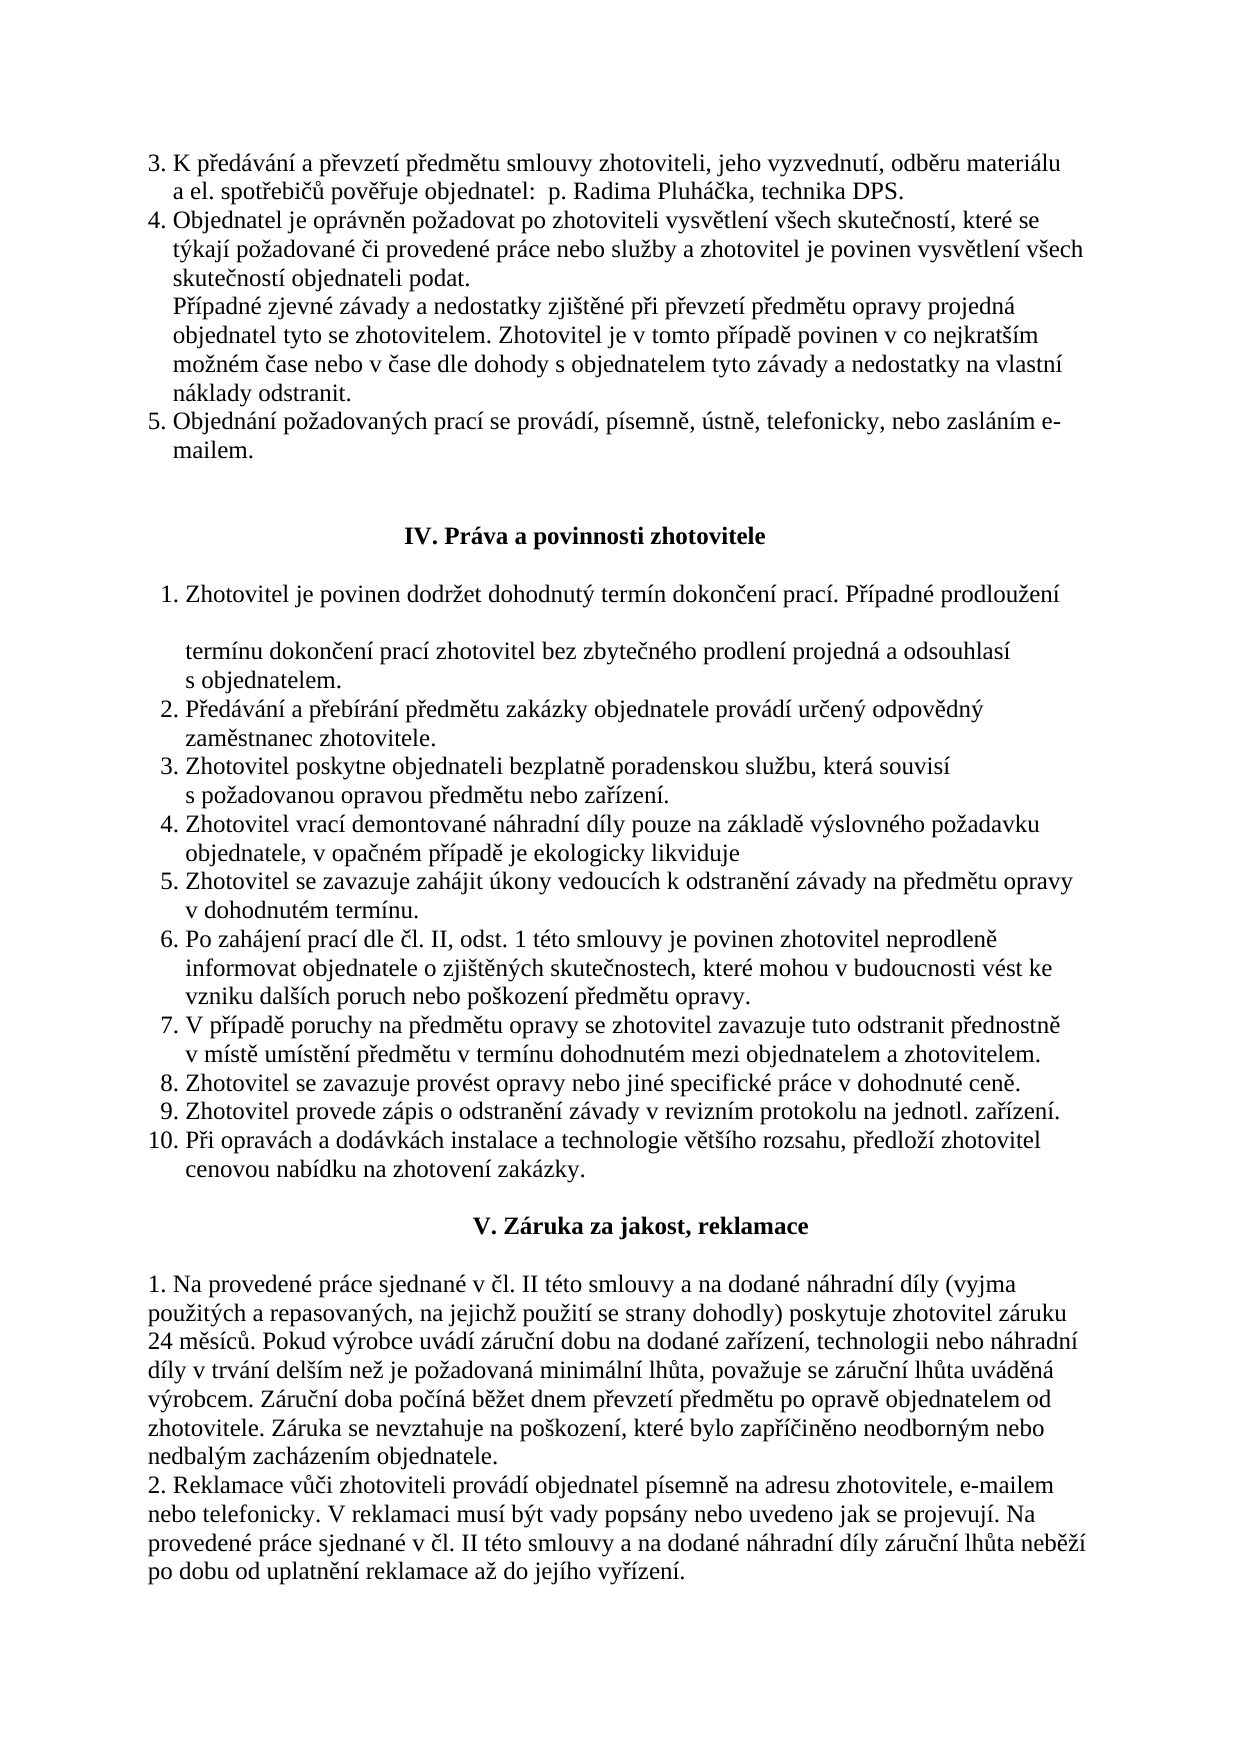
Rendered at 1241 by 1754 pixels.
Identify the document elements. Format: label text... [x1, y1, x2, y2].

text 1. Zhotovitel je povinen dodržet dohodnutý termín dokončení prací. Případné prodloužení termínu dokončení prací zhotovitel bez zbytečného prodlení projedná a odsouhlasí s objednatelem. [148, 579, 1093, 694]
text IV. Práva a povinnosti zhotovitele [148, 521, 1093, 550]
text V. Záruka za jakost, reklamace [148, 1211, 1093, 1240]
text 4. Zhotovitel vrací demontované náhradní díly pouze na základě výslovného požadavku objednatele, v opačném případě je ekologicky likviduje [148, 809, 1093, 866]
text cenovou nabídku na zhotovení zakázky. [148, 1154, 1093, 1183]
text 9. Zhotovitel provede zápis o odstranění závady v revizním protokolu na jednotl. zařízení. [148, 1096, 1093, 1125]
text 5. Zhotovitel se zavazuje zahájit úkony vedoucích k odstranění závady na předmětu opravy v dohodnutém termínu. [148, 866, 1093, 924]
text 5. Objednání požadovaných prací se provádí, písemně, ústně, telefonicky, nebo zasláním e- mailem. [148, 406, 1093, 464]
text 2. Předávání a přebírání předmětu zakázky objednatele provádí určený odpovědný [148, 694, 1093, 723]
text Případné zjevné závady a nedostatky zjištěné při převzetí předmětu opravy projedná objednatel tyto se zhotovitelem. Zhotovitel je v tomto případě povinen v co nejkratším možném čase nebo v čase dle dohody s objednatelem tyto závady a nedostatky na vlastní náklady odstranit. [148, 291, 1093, 406]
text 24 měsíců. Pokud výrobce uvádí záruční dobu na dodané zařízení, technologii nebo náhradní díly v trvání delším než je požadovaná minimální lhůta, považuje se záruční lhůta uváděná výrobcem. Záruční doba počíná běžet dnem převzetí předmětu po opravě objednatelem od zhotovitele. Záruka se nevztahuje na poškození, které bylo zapříčiněno neodborným nebo nedbalým zacházením objednatele. [148, 1326, 1093, 1470]
text 4. Objednatel je oprávněn požadovat po zhotoviteli vysvětlení všech skutečností, které se [148, 205, 1093, 234]
text a el. spotřebičů pověřuje objednatel: p. Radima Pluháčka, technika DPS. [148, 176, 1093, 205]
text informovat objednatele o zjištěných skutečnostech, které mohou v budoucnosti vést ke [148, 953, 1093, 981]
text s požadovanou opravou předmětu nebo zařízení. [148, 780, 1093, 809]
text 8. Zhotovitel se zavazuje provést opravy nebo jiné specifické práce v dohodnuté ceně. [148, 1068, 1093, 1096]
text 3. Zhotovitel poskytne objednateli bezplatně poradenskou službu, která souvisí [148, 751, 1093, 780]
text 3. K předávání a převzetí předmětu smlouvy zhotoviteli, jeho vyzvednutí, odběru materiálu [148, 148, 1093, 176]
text 10. Při opravách a dodávkách instalace a technologie většího rozsahu, předloží zhotovitel [148, 1125, 1093, 1154]
text 6. Po zahájení prací dle čl. II, odst. 1 této smlouvy je povinen zhotovitel neprodleně [148, 924, 1093, 953]
text zaměstnanec zhotovitele. [148, 723, 1093, 751]
text vzniku dalších poruch nebo poškození předmětu opravy. [148, 981, 1093, 1010]
text 1. Na provedené práce sjednané v čl. II této smlouvy a na dodané náhradní díly (vyjma použitých a repasovaných, na jejichž použití se strany dohodly) poskytuje zhotovitel záruku [148, 1269, 1093, 1326]
text 7. V případě poruchy na předmětu opravy se zhotovitel zavazuje tuto odstranit přednostně v místě umístění předmětu v termínu dohodnutém mezi objednatelem a zhotovitelem. [148, 1010, 1093, 1068]
text týkají požadované či provedené práce nebo služby a zhotovitel je povinen vysvětlení všech skutečností objednateli podat. [148, 234, 1093, 291]
text 2. Reklamace vůči zhotoviteli provádí objednatel písemně na adresu zhotovitele, e-mailem nebo telefonicky. V reklamaci musí být vady popsány nebo uvedeno jak se projevují. Na provedené práce sjednané v čl. II této smlouvy a na dodané náhradní díly záruční lhůta neběží po dobu od uplatnění reklamace až do jejího vyřízení. [148, 1470, 1093, 1585]
